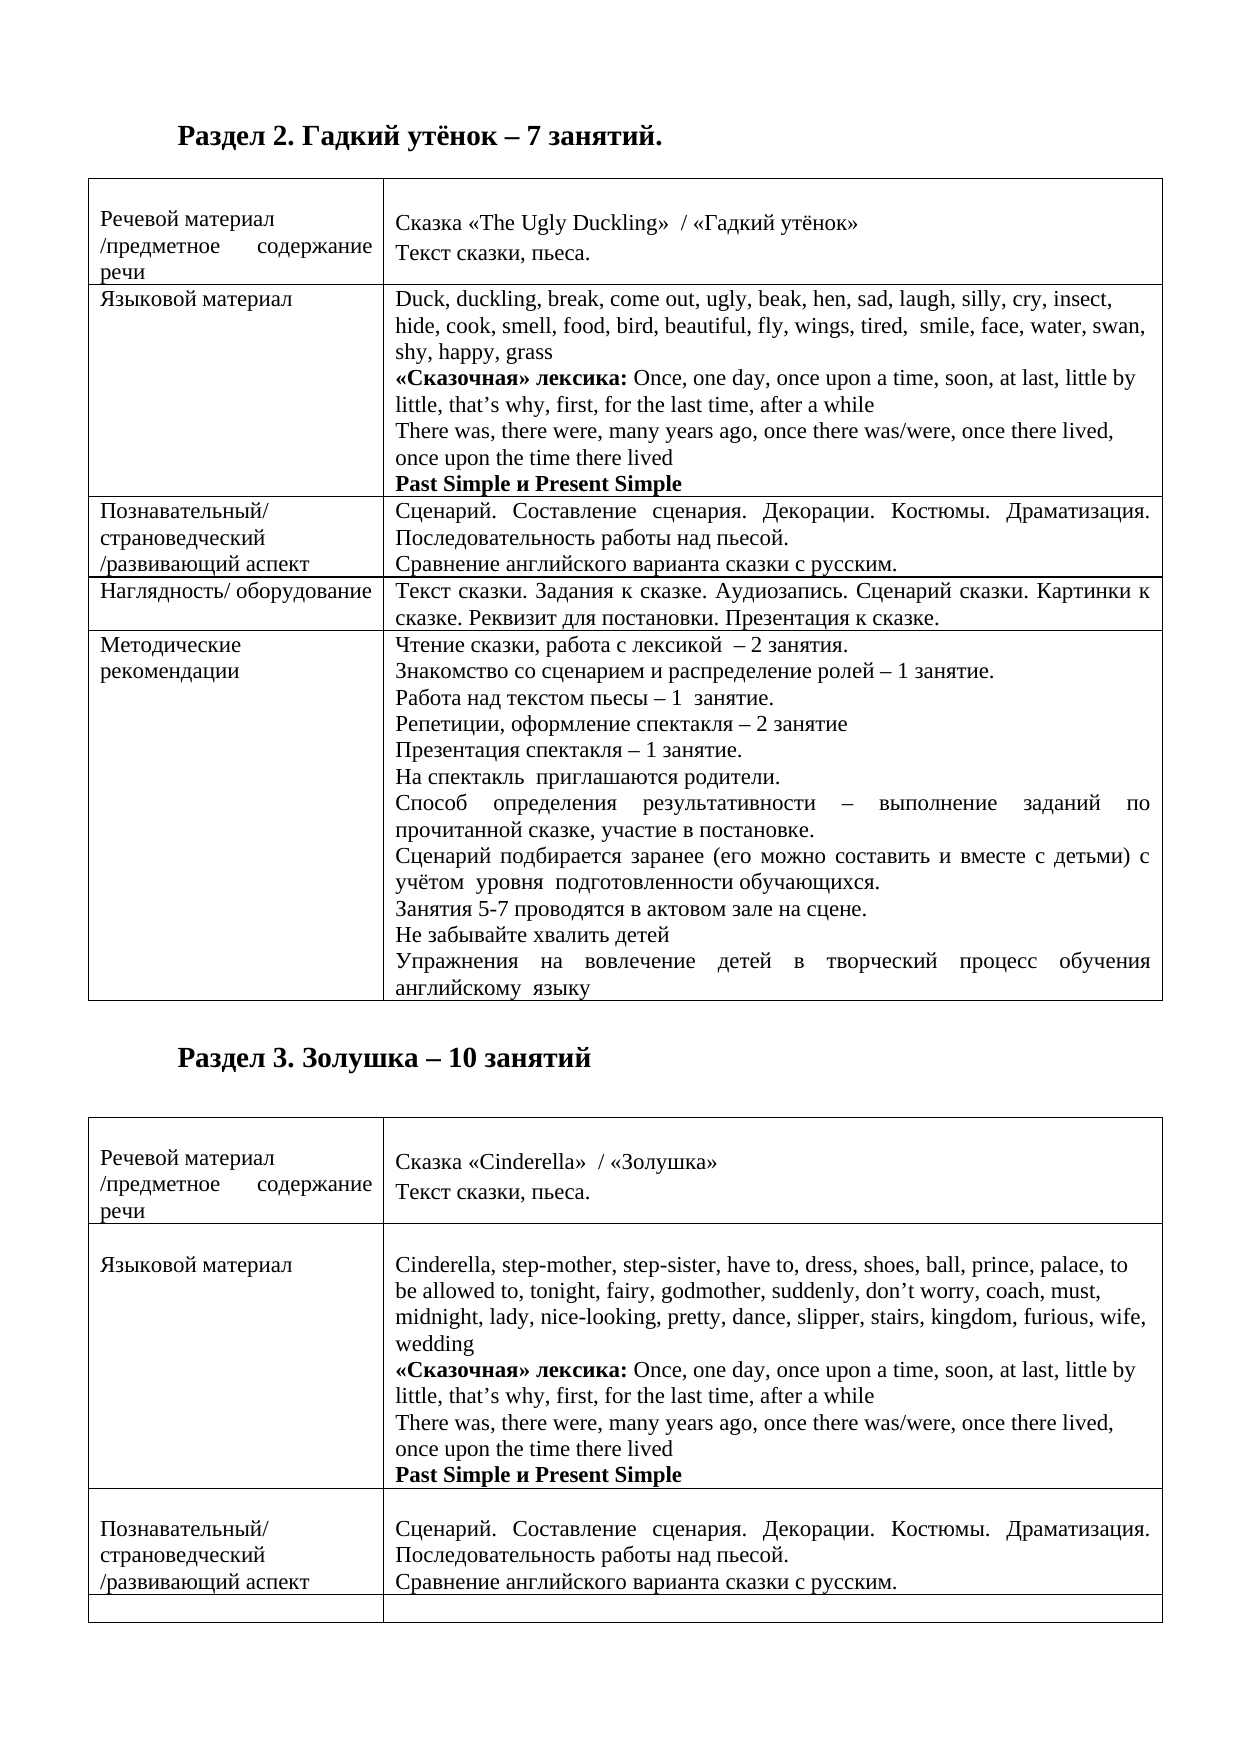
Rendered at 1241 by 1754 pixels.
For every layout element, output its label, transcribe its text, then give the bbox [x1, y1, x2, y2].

table_header Речевой материал /предметное содержание речи [89, 1118, 383, 1223]
table_cell Познавательный/ страноведческий /развивающий аспект [89, 1489, 383, 1594]
table_cell Чтение сказки, работа с лексикой – 2 занятия. Знакомство со сценарием и распределение ролей – 1 занятие. Работа над текстом пьесы – 1 занятие. Репетиции, оформление спектакля – 2 занятие Презентация спектакля – 1 занятие. На спектакль приглашаются родители. Способ определения результативности – выполнение заданий по прочитанной сказке, участие в постановке. Сценарий подбирается заранее (его можно составить и вместе с детьми) с учётом уровня подготовленности обучающихся. Занятия 5-7 проводятся в актовом зале на сцене. Не забывайте хвалить детей Упражнения на вовлечение детей в творческий процесс обучения английскому языку [384, 631, 1162, 1000]
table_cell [384, 1595, 1162, 1622]
table_cell Познавательный/ страноведческий /развивающий аспект [89, 497, 383, 576]
table_header Сказка «The Ugly Duckling» / «Гадкий утёнок» Текст сказки, пьеса. [384, 179, 1162, 284]
text Раздел 2. Гадкий утёнок – 7 занятий. [177, 118, 1152, 152]
table_cell Текст сказки. Задания к сказке. Аудиозапись. Сценарий сказки. Картинки к сказке. Реквизит для постановки. Презентация к сказке. [384, 578, 1162, 630]
table_cell Наглядность/ оборудование [89, 578, 383, 630]
table_cell Методические рекомендации [89, 631, 383, 1000]
table_cell Сценарий. Составление сценария. Декорации. Костюмы. Драматизация. Последовательность работы над пьесой. Сравнение английского варианта сказки с русским. [384, 1489, 1162, 1594]
table_header Сказка «Cinderella» / «Золушка» Текст сказки, пьеса. [384, 1118, 1162, 1223]
text Раздел 3. Золушка – 10 занятий [177, 1040, 1152, 1073]
table_cell Сценарий. Составление сценария. Декорации. Костюмы. Драматизация. Последовательность работы над пьесой. Сравнение английского варианта сказки с русским. [384, 497, 1162, 576]
table_cell Языковой материал [89, 1224, 383, 1488]
table_cell Cinderella, step-mother, step-sister, have to, dress, shoes, ball, prince, palace, to be allowed to, tonight, fairy, godmother, suddenly, don’t worry, coach, must, midnight, lady, nice-looking, pretty, dance, slipper, stairs, kingdom, furious, wife, wedding «Сказочная» лексика: Once, one day, once upon a time, soon, at last, little by little, that’s why, first, for the last time, after a while There was, there were, many years ago, once there was/were, once there lived, once upon the time there lived Past Simple и Present Simple [384, 1224, 1162, 1488]
table_header Речевой материал /предметное содержание речи [89, 179, 383, 284]
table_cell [89, 1595, 383, 1622]
table_cell Duck, duckling, break, come out, ugly, beak, hen, sad, laugh, silly, cry, insect, hide, cook, smell, food, bird, beautiful, fly, wings, tired, smile, face, water, swan, shy, happy, grass «Сказочная» лексика: Once, one day, once upon a time, soon, at last, little by little, that’s why, first, for the last time, after a while There was, there were, many years ago, once there was/were, once there lived, once upon the time there lived Past Simple и Present Simple [384, 285, 1162, 496]
table_cell Языковой материал [89, 285, 383, 496]
